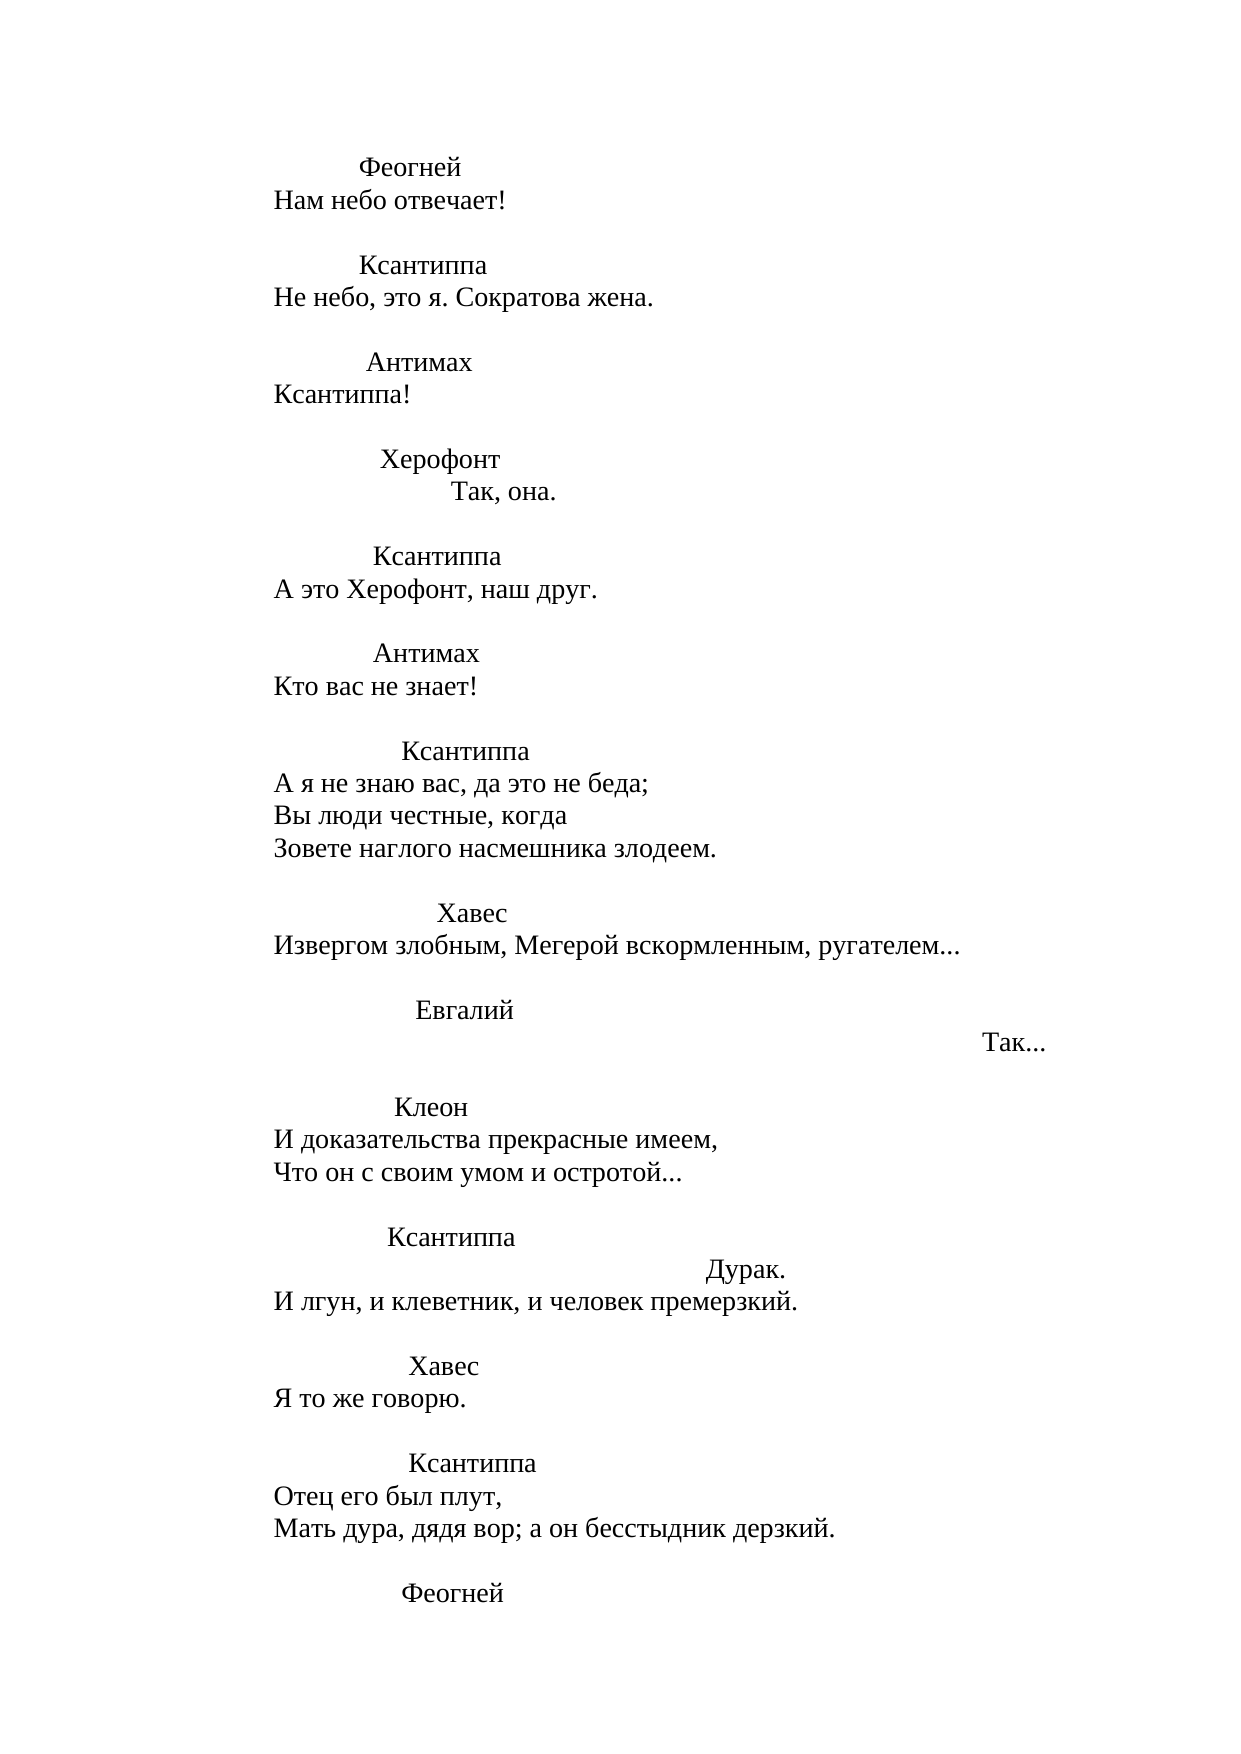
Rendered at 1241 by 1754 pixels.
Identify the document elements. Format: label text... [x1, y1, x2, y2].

text А это Херофонт, наш друг. [252, 572, 1152, 604]
text Ксантиппа [252, 1219, 1152, 1252]
text Я то же говорю. [252, 1382, 1152, 1414]
text Хавес [252, 1349, 1152, 1382]
text Ксантиппа [252, 734, 1152, 766]
text А я не знаю вас, да это не беда; [252, 766, 1152, 798]
text Дурак. [252, 1252, 1152, 1284]
text Так... [252, 1025, 1152, 1058]
text Извергом злобным, Мегерой вскормленным, ругателем... [252, 928, 1152, 960]
text И лгун, и клеветник, и человек премерзкий. [252, 1284, 1152, 1317]
text Нам небо отвечает! [252, 183, 1152, 215]
text Что он с своим умом и остротой... [252, 1155, 1152, 1187]
text Не небо, это я. Сократова жена. [252, 280, 1152, 312]
text И доказательства прекрасные имеем, [252, 1122, 1152, 1155]
text Вы люди честные, когда [252, 798, 1152, 831]
text Феогней [252, 1576, 1152, 1608]
text Клеон [252, 1090, 1152, 1122]
text Херофонт [252, 442, 1152, 474]
text Хавес [252, 896, 1152, 928]
text Феогней [252, 151, 1152, 183]
text Так, она. [252, 474, 1152, 507]
text Евгалий [252, 993, 1152, 1025]
text Ксантиппа [252, 1446, 1152, 1479]
text Ксантиппа [252, 248, 1152, 280]
text Антимах [252, 636, 1152, 669]
text Ксантиппа! [252, 377, 1152, 410]
text Мать дура, дядя вор; а он бесстыдник дерзкий. [252, 1511, 1152, 1543]
text Отец его был плут, [252, 1479, 1152, 1511]
text Антимах [252, 345, 1152, 377]
text Кто вас не знает! [252, 669, 1152, 701]
text Зовете наглого насмешника злодеем. [252, 831, 1152, 863]
text Ксантиппа [252, 539, 1152, 572]
